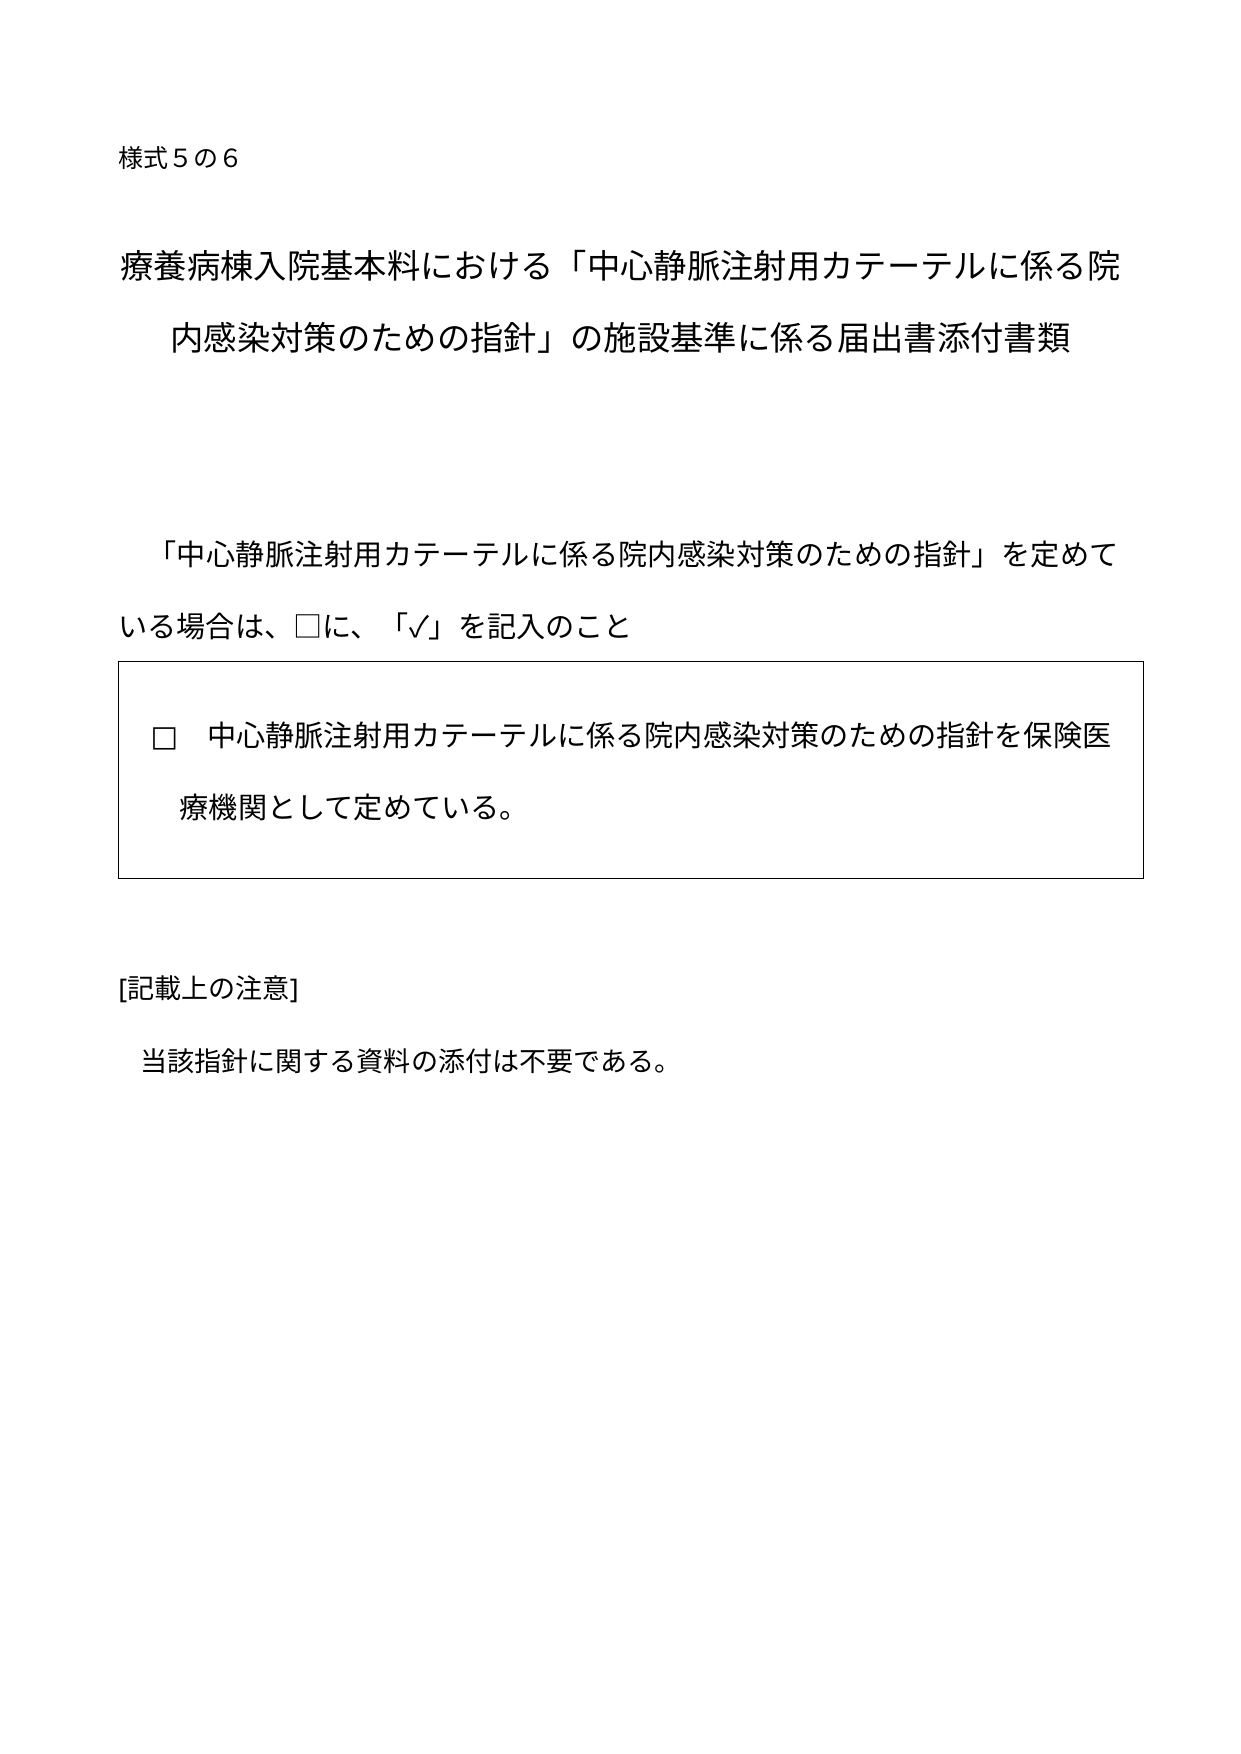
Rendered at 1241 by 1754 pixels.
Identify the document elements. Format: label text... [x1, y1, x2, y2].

text [記載上の注意] [118, 951, 1122, 1023]
text 「中心静脈注射用カテーテルに係る院内感染対策のための指針」を定めている場合は、□に、「✓」を記入のこと [118, 517, 1122, 661]
table_header □ 中心静脈注射用カテーテルに係る院内感染対策のための指針を保険医療機関として定めている。 [119, 662, 1143, 878]
text 当該指針に関する資料の添付は不要である。 [140, 1023, 1122, 1095]
text 様式５の６ [118, 120, 1122, 192]
text 療養病棟入院基本料における「中心静脈注射用カテーテルに係る院内感染対策のための指針」の施設基準に係る届出書添付書類 [118, 228, 1122, 372]
